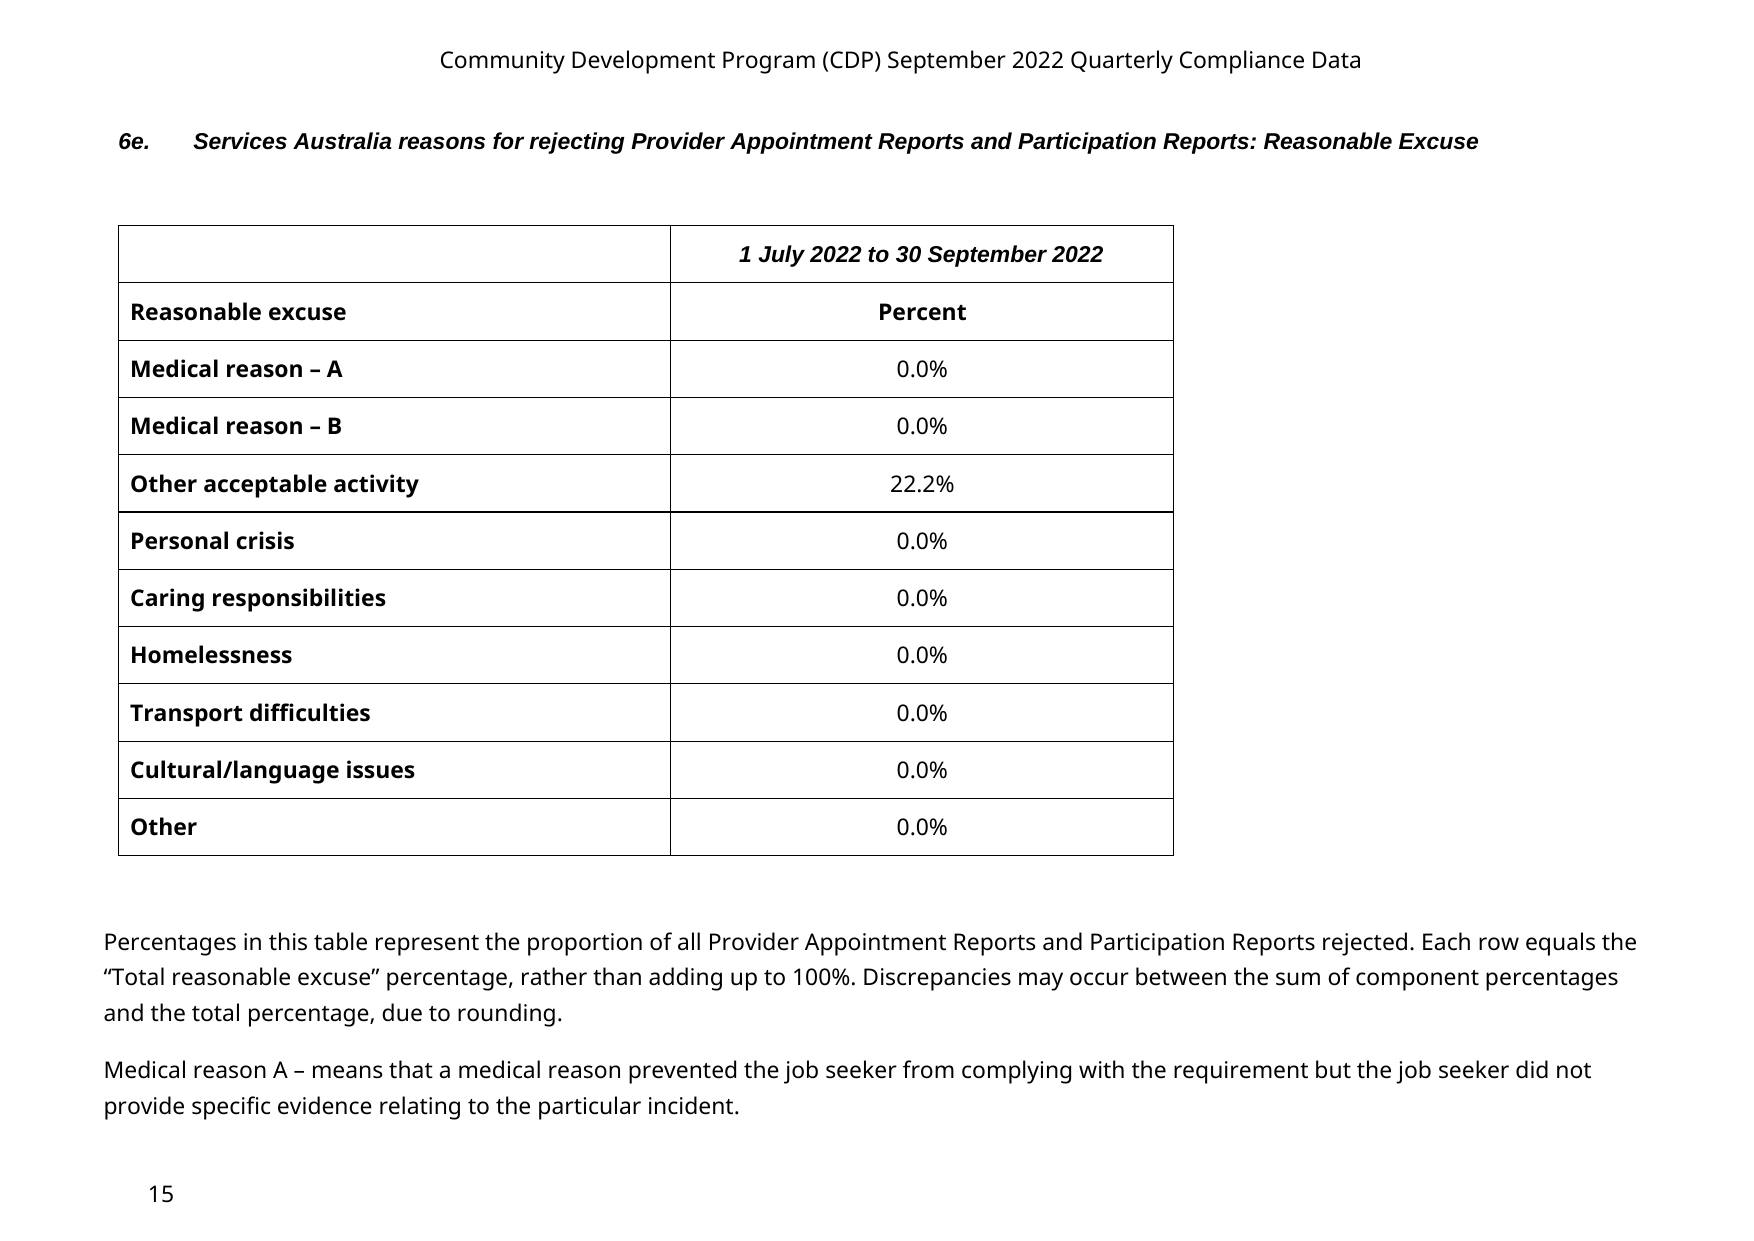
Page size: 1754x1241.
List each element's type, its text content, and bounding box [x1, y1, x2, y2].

table_cell Other acceptable activity [119, 455, 670, 511]
table_cell 0.0% [671, 684, 1173, 741]
table_cell Percent [671, 283, 1173, 339]
table_cell Cultural/language issues [119, 742, 670, 798]
table_header 1 July 2022 to 30 September 2022 [671, 226, 1173, 282]
table_cell 0.0% [671, 398, 1173, 454]
table_cell Homelessness [119, 627, 670, 683]
table_cell 0.0% [671, 627, 1173, 683]
table_cell 0.0% [671, 570, 1173, 626]
table_cell Personal crisis [119, 513, 670, 569]
table_cell Transport difficulties [119, 684, 670, 741]
subtitle 6e. Services Australia reasons for rejecting Provider Appointment Reports and Participation Reports: Reasonable Excuse [118, 128, 1654, 220]
table_cell 22.2% [671, 455, 1173, 511]
table_cell 0.0% [671, 799, 1173, 855]
table_cell Other [119, 799, 670, 855]
table_header [119, 226, 670, 282]
table_cell 0.0% [671, 341, 1173, 397]
table_cell Reasonable excuse [119, 283, 670, 339]
table_cell 0.0% [671, 742, 1173, 798]
text Medical reason A – means that a medical reason prevented the job seeker from complying with the requirement but the job seeker did not provide specific evidence relating to the particular incident. [103, 1054, 1654, 1121]
table_cell Medical reason – A [119, 341, 670, 397]
table_cell 0.0% [671, 513, 1173, 569]
table_cell Caring responsibilities [119, 570, 670, 626]
table_cell Medical reason – B [119, 398, 670, 454]
text Percentages in this table represent the proportion of all Provider Appointment Reports and Participation Reports rejected. Each row equals the “Total reasonable excuse” percentage, rather than adding up to 100%. Discrepancies may occur between the sum of component percentages and the total percentage, due to rounding. [103, 925, 1654, 1028]
